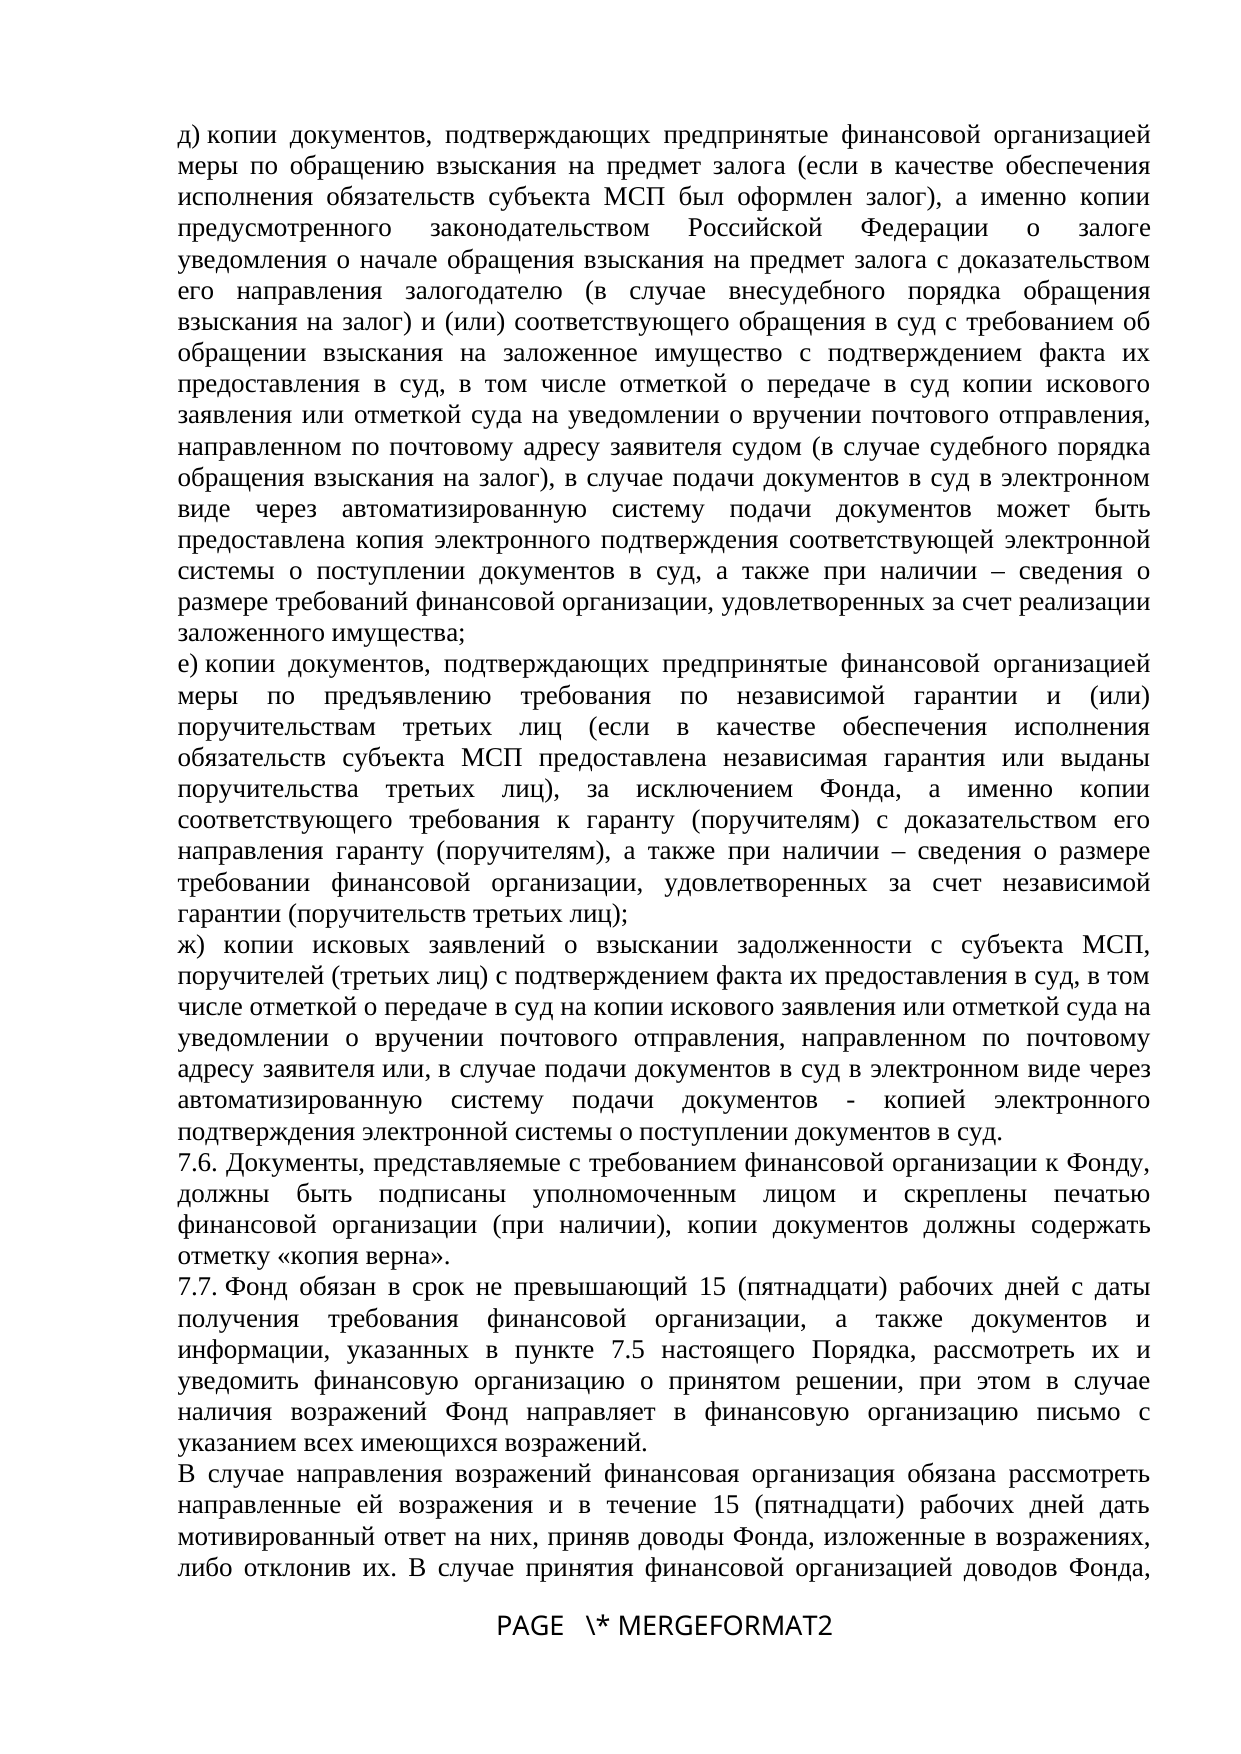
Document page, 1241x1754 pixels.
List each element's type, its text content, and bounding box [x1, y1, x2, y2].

text 7.7. Фонд обязан в срок не превышающий 15 (пятнадцати) рабочих дней с даты получения требования финансовой организации, а также документов и информации, указанных в пункте 7.5 настоящего Порядка, рассмотреть их и уведомить финансовую организацию о принятом решении, при этом в случае наличия возражений Фонд направляет в финансовую организацию письмо с указанием всех имеющихся возражений. [177, 1271, 1152, 1457]
text д) копии документов, подтверждающих предпринятые финансовой организацией меры по обращению взыскания на предмет залога (если в качестве обеспечения исполнения обязательств субъекта МСП был оформлен залог), а именно копии предусмотренного законодательством Российской Федерации о залоге уведомления о начале обращения взыскания на предмет залога с доказательством его направления залогодателю (в случае внесудебного порядка обращения взыскания на залог) и (или) соответствующего обращения в суд с требованием об обращении взыскания на заложенное имущество с подтверждением факта их предоставления в суд, в том числе отметкой о передаче в суд копии искового заявления или отметкой суда на уведомлении о вручении почтового отправления, направленном по почтовому адресу заявителя судом (в случае судебного порядка обращения взыскания на залог), в случае подачи документов в суд в электронном виде через автоматизированную систему подачи документов может быть предоставлена копия электронного подтверждения соответствующей электронной системы о поступлении документов в суд, а также при наличии – сведения о размере требований финансовой организации, удовлетворенных за счет реализации заложенного имущества; [177, 118, 1152, 648]
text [177, 1457, 1152, 1582]
text е) копии документов, подтверждающих предпринятые финансовой организацией меры по предъявлению требования по независимой гарантии и (или) поручительствам третьих лиц (если в качестве обеспечения исполнения обязательств субъекта МСП предоставлена независимая гарантия или выданы поручительства третьих лиц), за исключением Фонда, а именно копии соответствующего требования к гаранту (поручителям) с доказательством его направления гаранту (поручителям), а также при наличии – сведения о размере требовании финансовой организации, удовлетворенных за счет независимой гарантии (поручительств третьих лиц); [177, 648, 1152, 928]
text ж) копии исковых заявлений о взыскании задолженности с субъекта МСП, поручителей (третьих лиц) с подтверждением факта их предоставления в суд, в том числе отметкой о передаче в суд на копии искового заявления или отметкой суда на уведомлении о вручении почтового отправления, направленном по почтовому адресу заявителя или, в случае подачи документов в суд в электронном виде через автоматизированную систему подачи документов - копией электронного подтверждения электронной системы о поступлении документов в суд. [177, 928, 1152, 1146]
text 7.6. Документы, представляемые с требованием финансовой организации к Фонду, должны быть подписаны уполномоченным лицом и скреплены печатью финансовой организации (при наличии), копии документов должны содержать отметку «копия верна». [177, 1146, 1152, 1271]
